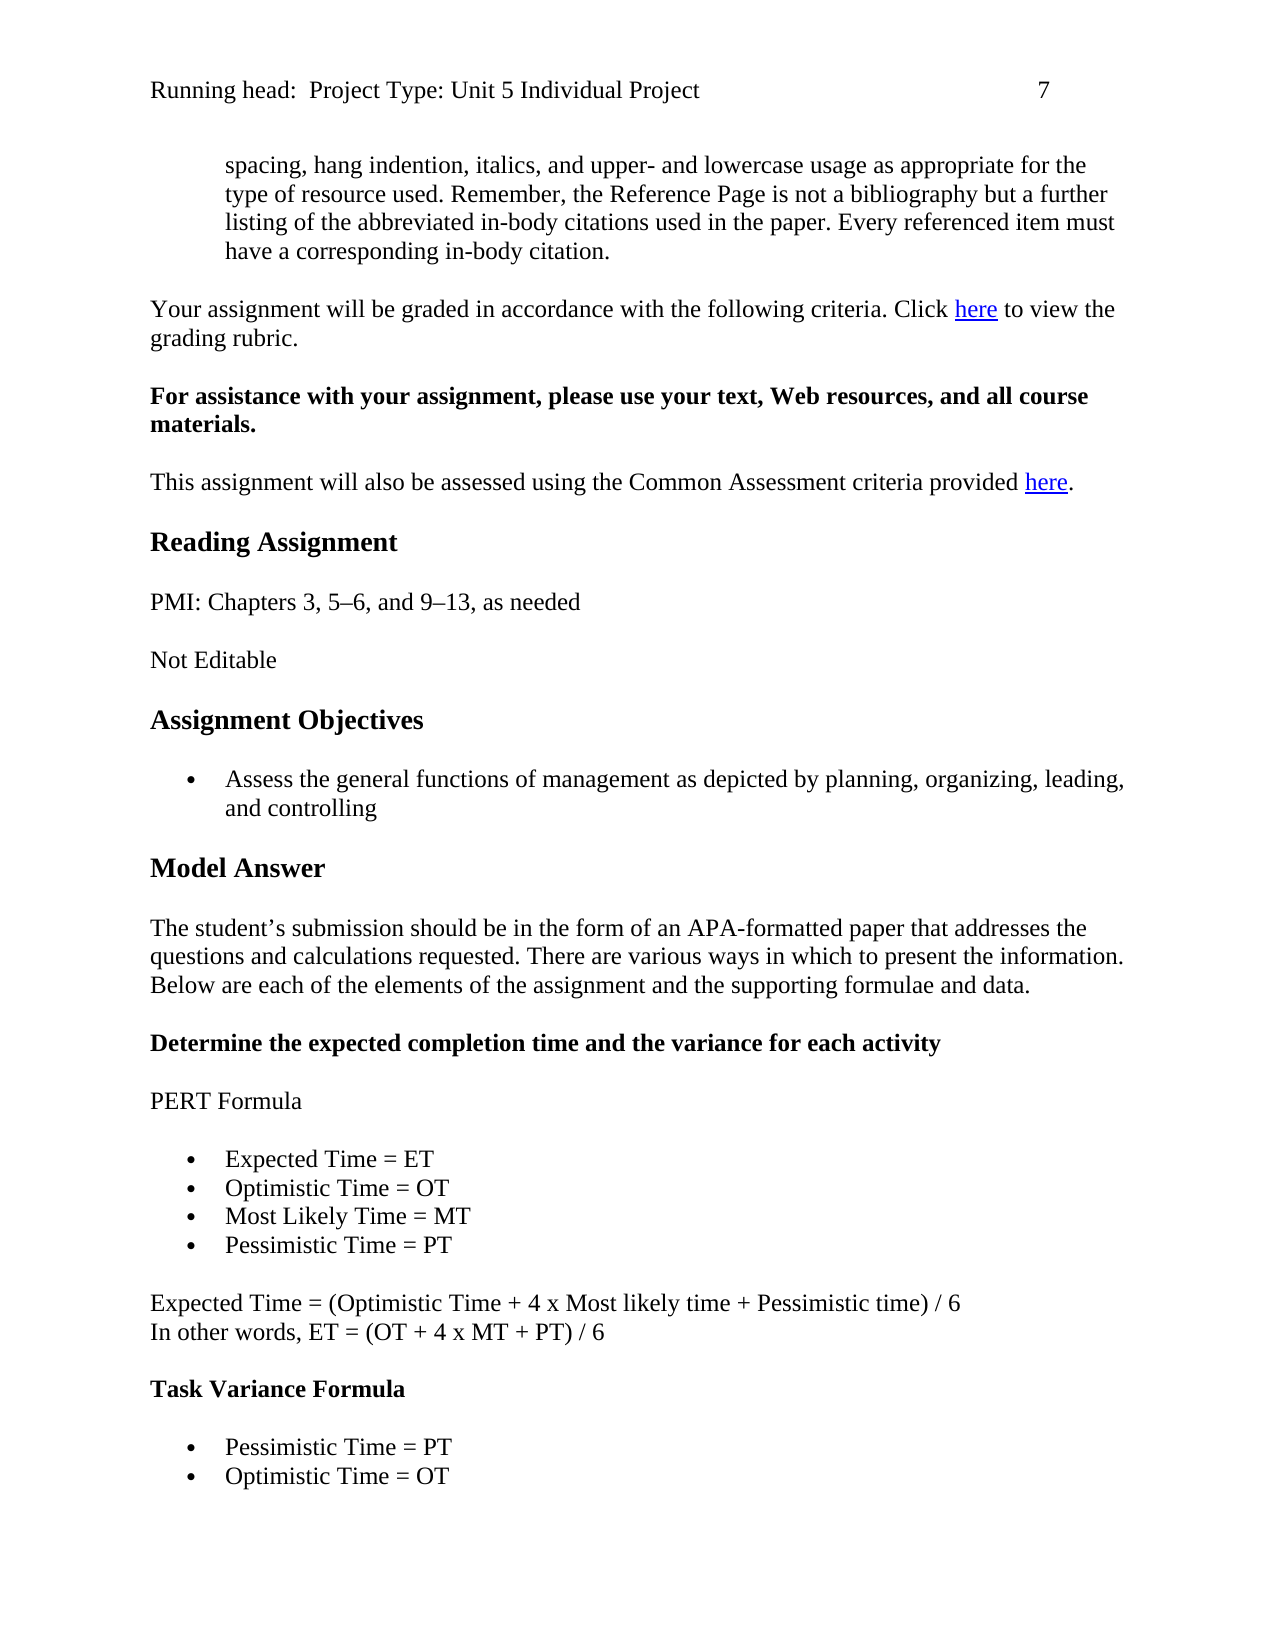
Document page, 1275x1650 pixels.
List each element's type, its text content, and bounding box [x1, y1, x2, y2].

list Optimistic Time = OT [187, 1173, 1125, 1201]
list Expected Time = ET [187, 1144, 1125, 1173]
text PMI: Chapters 3, 5–6, and 9–13, as needed [150, 587, 1125, 616]
text Reading Assignment [150, 525, 1125, 558]
list Pessimistic Time = PT [187, 1432, 1125, 1461]
list Assess the general functions of management as depicted by planning, organizing, leading, and controlling [187, 764, 1125, 822]
text PERT Formula [150, 1086, 1125, 1115]
list Optimistic Time = OT [187, 1461, 1125, 1490]
text The student’s submission should be in the form of an APA-formatted paper that addresses the questions and calculations requested. There are various ways in which to present the information. Below are each of the elements of the assignment and the supporting formulae and data. [150, 913, 1125, 999]
text This assignment will also be assessed using the Common Assessment criteria provided here. [150, 467, 1125, 496]
text Expected Time = (Optimistic Time + 4 x Most likely time + Pessimistic time) / 6 In other words, ET = (OT + 4 x MT + PT) / 6 Task Variance Formula [150, 1288, 1125, 1403]
text Not Editable [150, 645, 1125, 674]
text Your assignment will be graded in accordance with the following criteria. Click here to view the grading rubric. [150, 294, 1125, 352]
text Determine the expected completion time and the variance for each activity [150, 1028, 1125, 1057]
text For assistance with your assignment, please use your text, Web resources, and all course materials. [150, 381, 1125, 438]
text Assignment Objectives [150, 703, 1125, 735]
text Model Answer [150, 851, 1125, 883]
list Most Likely Time = MT [187, 1201, 1125, 1230]
list Pessimistic Time = PT [187, 1230, 1125, 1259]
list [187, 150, 1125, 265]
